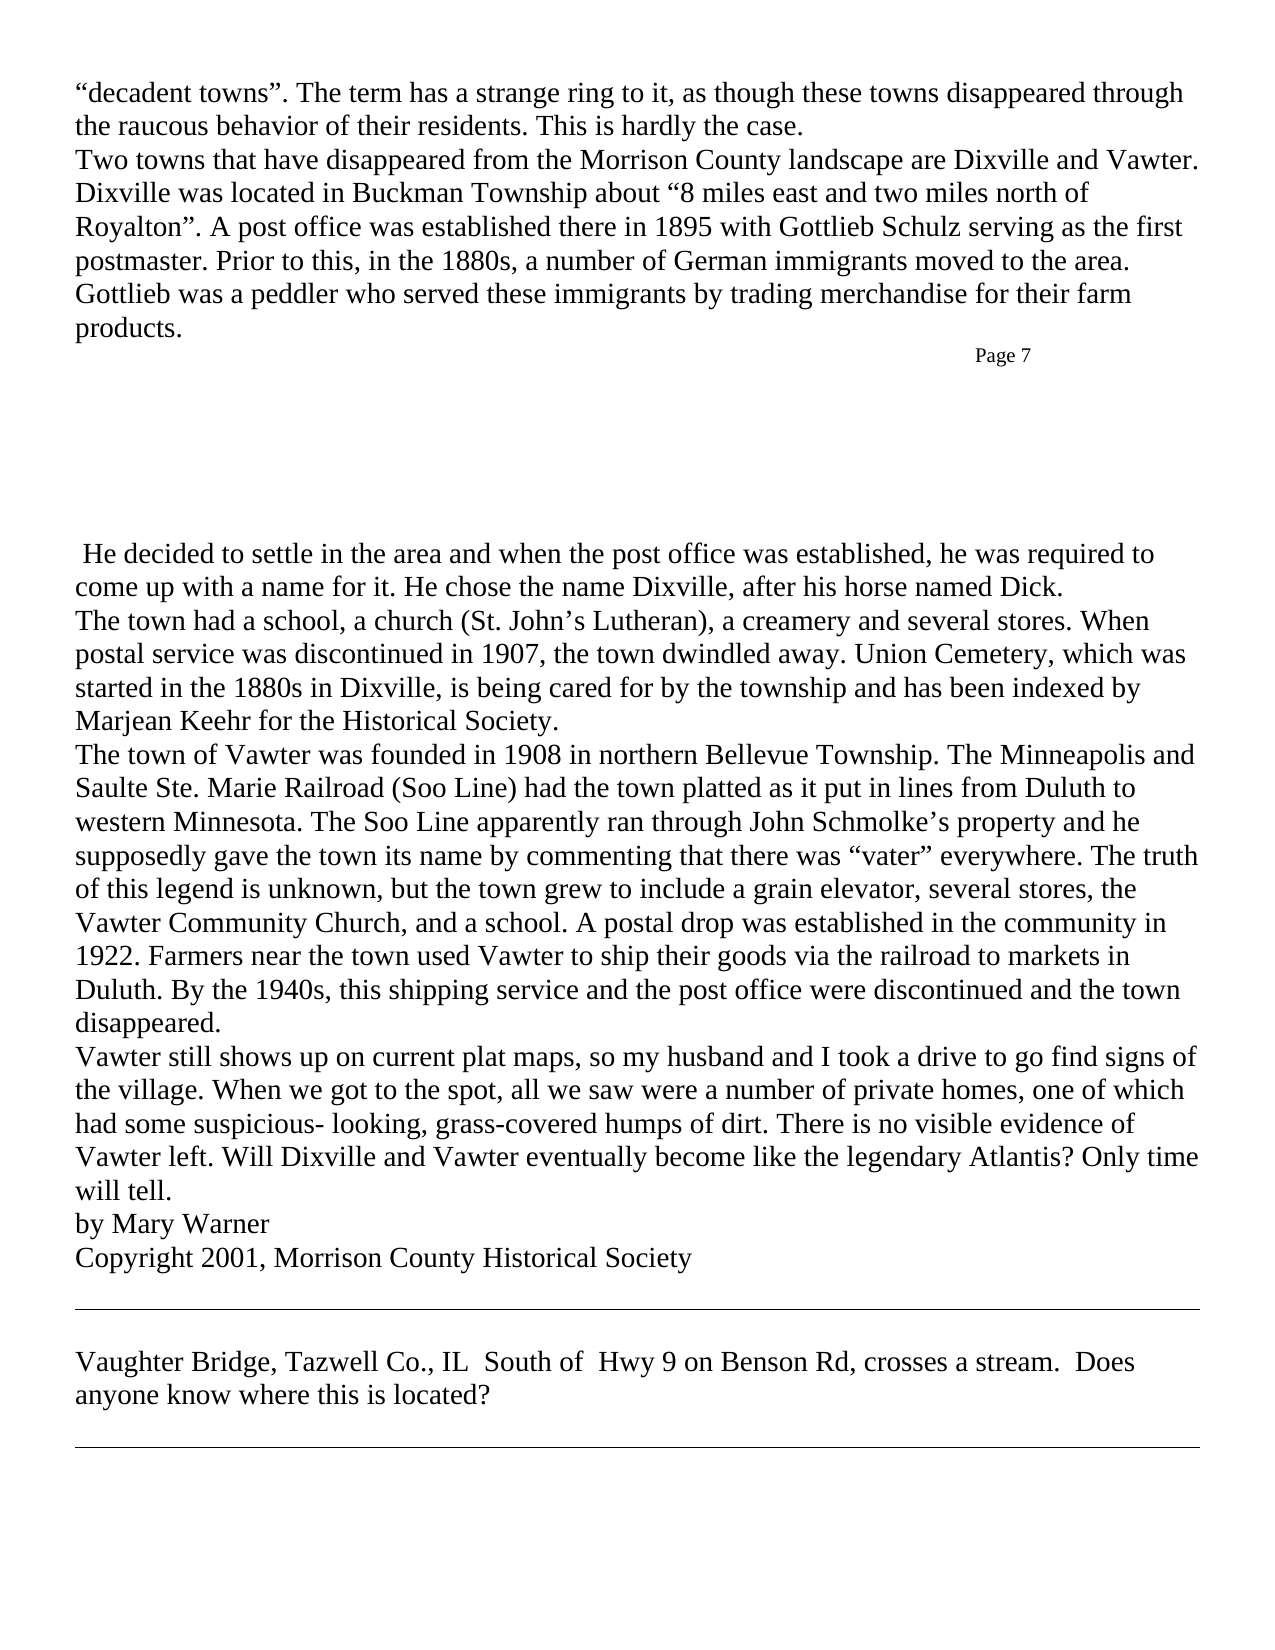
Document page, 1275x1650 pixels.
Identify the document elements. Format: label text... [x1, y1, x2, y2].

text The town of Vawter was founded in 1908 in northern Bellevue Township. The Minneapolis and Saulte Ste. Marie Railroad (Soo Line) had the town platted as it put in lines from Duluth to western Minnesota. The Soo Line apparently ran through John Schmolke’s property and he supposedly gave the town its name by commenting that there was “vater” everywhere. The truth of this legend is unknown, but the town grew to include a grain elevator, several stores, the Vawter Community Church, and a school. A postal drop was established in the community in 1922. Farmers near the town used Vawter to ship their goods via the railroad to markets in Duluth. By the 1940s, this shipping service and the post office were discontinued and the town disappeared. [75, 737, 1200, 1039]
text Vaughter Bridge, Tazwell Co., IL South of Hwy 9 on Benson Rd, crosses a stream. Does anyone know where this is located? [75, 1344, 1200, 1411]
text He decided to settle in the area and when the post office was established, he was required to come up with a name for it. He chose the name Dixville, after his horse named Dick. [75, 536, 1200, 603]
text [75, 75, 1200, 142]
text by Mary Warner [75, 1207, 1200, 1240]
text The town had a school, a church (St. John’s Lutheran), a creamery and several stores. When postal service was discontinued in 1907, the town dwindled away. Union Cemetery, which was started in the 1880s in Dixville, is being cared for by the township and has been indexed by Marjean Keehr for the Historical Society. [75, 603, 1200, 737]
text Vawter still shows up on current plat maps, so my husband and I took a drive to go find signs of the village. When we got to the spot, all we saw were a number of private homes, one of which had some suspicious- looking, grass-covered humps of dirt. There is no visible evidence of Vawter left. Will Dixville and Vawter eventually become like the legendary Atlantis? Only time will tell. [75, 1039, 1200, 1207]
text Copyright 2001, Morrison County Historical Society [75, 1240, 1200, 1274]
text Two towns that have disappeared from the Morrison County landscape are Dixville and Vawter. Dixville was located in Buckman Township about “8 miles east and two miles north of Royalton”. A post office was established there in 1895 with Gottlieb Schulz serving as the first postmaster. Prior to this, in the 1880s, a number of German immigrants moved to the area. Gottlieb was a peddler who served these immigrants by trading merchandise for their farm products. [75, 142, 1200, 343]
text Page 7 [75, 343, 1200, 367]
